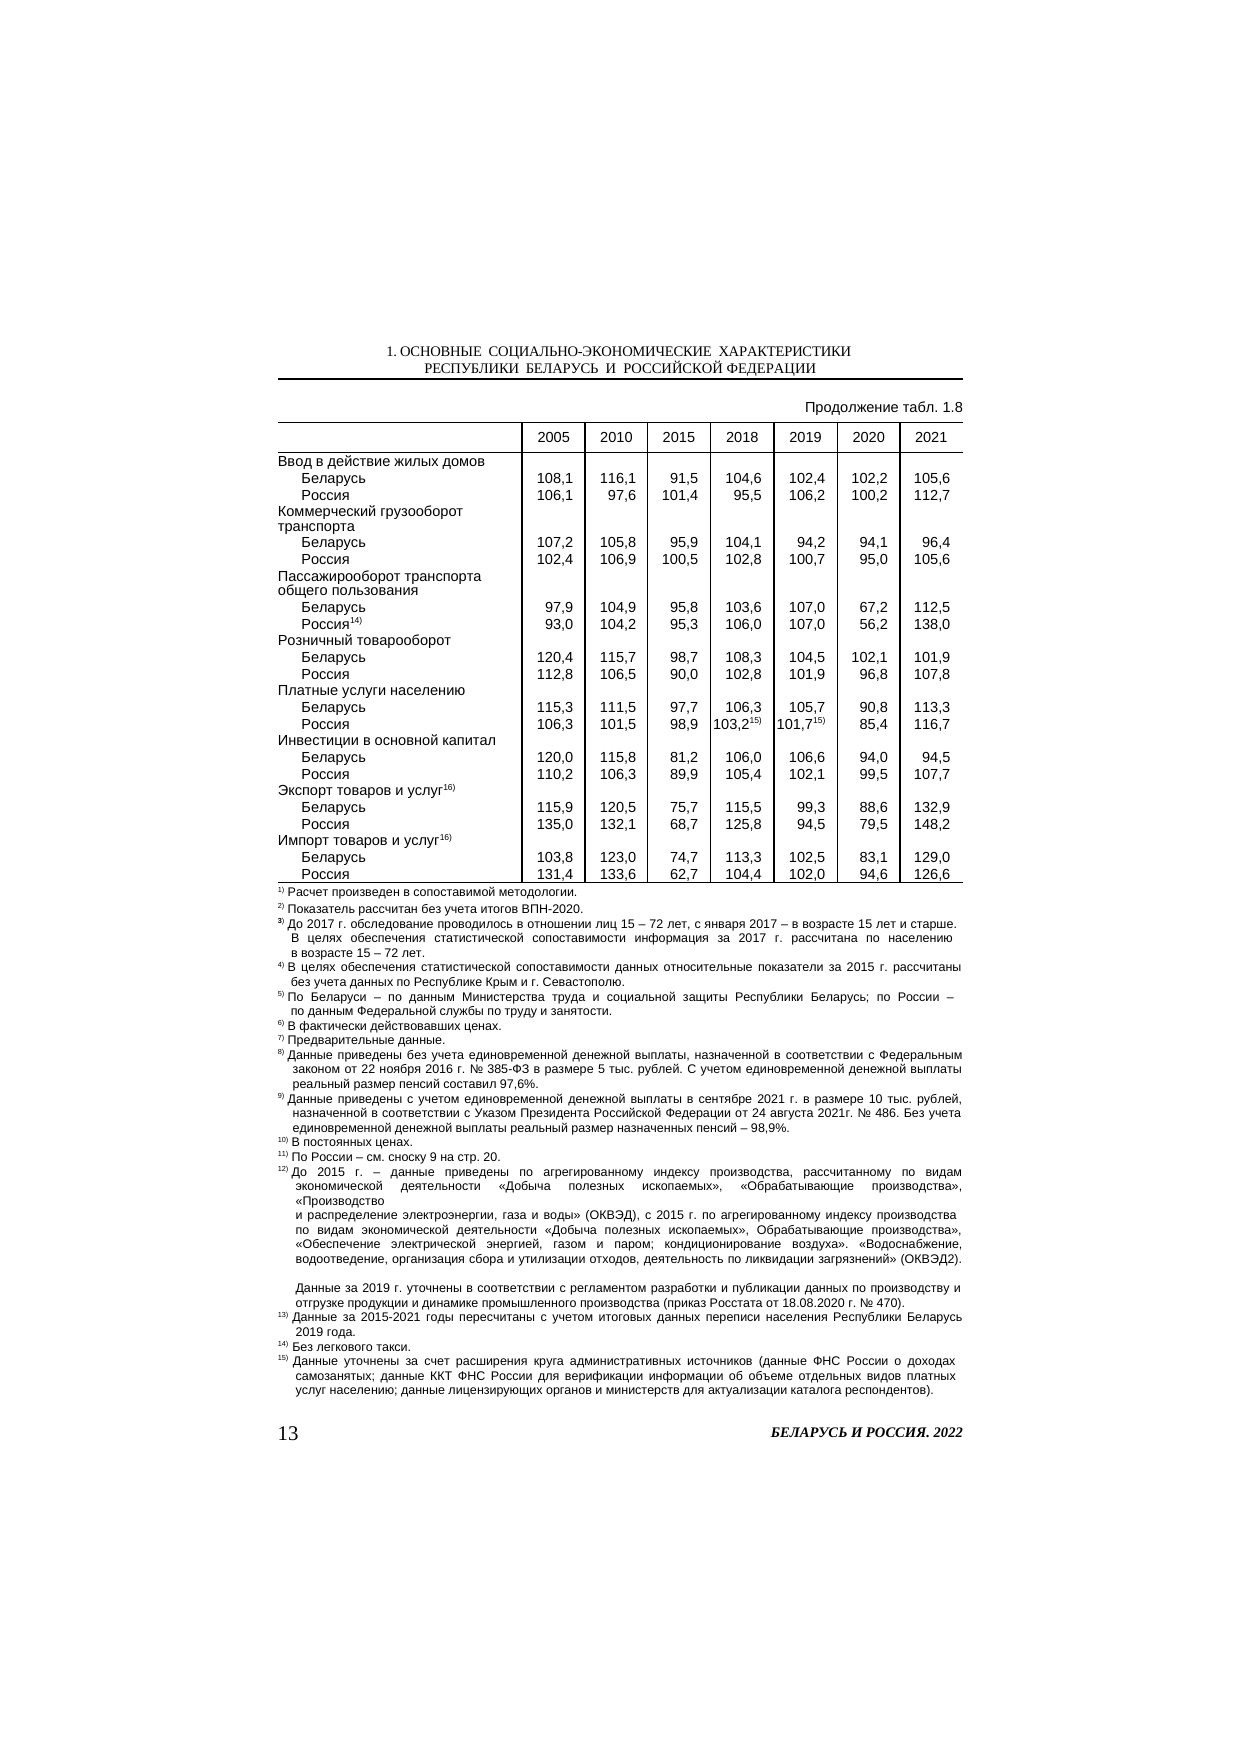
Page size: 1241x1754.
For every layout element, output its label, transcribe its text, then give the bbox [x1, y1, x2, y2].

table_cell [586, 832, 647, 849]
table_cell 104,2 [586, 615, 647, 632]
table_header 2018 [711, 423, 773, 452]
table_cell 102,5 [775, 849, 837, 865]
table_cell 105,7 [775, 699, 837, 715]
table_cell Беларусь [278, 534, 521, 551]
table_cell 126,6 [901, 865, 963, 882]
text 8) Данные приведены без учета единовременной денежной выплаты, назначенной в соответствии с Федеральным законом от 22 ноября 2016 г. № 385-ФЗ в размере 5 тыс. рублей. С учетом единовременной денежной выплаты реальный размер пенсий составил 97,6%. [278, 1048, 963, 1091]
table_cell 94,2 [775, 534, 837, 551]
table_cell 103,6 [711, 599, 773, 615]
table_cell 123,0 [586, 849, 647, 865]
table_cell [648, 453, 710, 469]
table_cell 115,3 [523, 699, 584, 715]
table_cell Беларусь [278, 649, 521, 665]
table_cell 75,7 [648, 799, 710, 815]
text 7) Предварительные данные. [278, 1033, 963, 1048]
table_cell 120,0 [523, 749, 584, 765]
table_cell [711, 682, 773, 699]
table_cell [711, 782, 773, 799]
table_cell 105,4 [711, 765, 773, 782]
table_cell 106,9 [586, 551, 647, 567]
table_cell [838, 682, 899, 699]
table_cell [523, 503, 584, 534]
table_cell 97,6 [586, 486, 647, 503]
table_cell Пассажирооборот транспорта общего пользования [278, 568, 521, 599]
table_cell 97,7 [648, 699, 710, 715]
table_cell Экспорт товаров и услуг16) [278, 782, 521, 799]
text 2) Показатель рассчитан без учета итогов ВПН-2020. [278, 900, 963, 916]
table_cell 95,3 [648, 615, 710, 632]
table_cell Розничный товарооборот [278, 632, 521, 649]
table_cell 112,5 [901, 599, 963, 615]
table_cell [586, 782, 647, 799]
table_cell 98,9 [648, 715, 710, 732]
table_cell 106,6 [775, 749, 837, 765]
table_cell Россия [278, 815, 521, 832]
table_cell 107,7 [901, 765, 963, 782]
table_cell 94,5 [775, 815, 837, 832]
table_cell 135,0 [523, 815, 584, 832]
table_cell 106,1 [523, 486, 584, 503]
table_cell 98,7 [648, 649, 710, 665]
table_cell [775, 832, 837, 849]
table_cell [523, 832, 584, 849]
table_cell [586, 503, 647, 534]
text 13) Данные за 2015-2021 годы пересчитаны с учетом итоговых данных переписи населения Республики Беларусь 2019 года. [278, 1310, 963, 1339]
table_cell Беларусь [278, 799, 521, 815]
table_header 2010 [586, 423, 647, 452]
table_cell [523, 732, 584, 749]
table_cell [711, 832, 773, 849]
table_cell 95,5 [711, 486, 773, 503]
table_cell 108,3 [711, 649, 773, 665]
table_cell 101,9 [901, 649, 963, 665]
table_cell Россия [278, 765, 521, 782]
table_cell 104,4 [711, 865, 773, 882]
table_cell 108,1 [523, 470, 584, 486]
table_cell 101,4 [648, 486, 710, 503]
table_cell 90,0 [648, 665, 710, 682]
table_cell [838, 568, 899, 599]
table_cell 115,9 [523, 799, 584, 815]
table_cell [775, 632, 837, 649]
table_cell 102,2 [838, 470, 899, 486]
table_cell Беларусь [278, 749, 521, 765]
table_cell [648, 632, 710, 649]
table_cell 104,6 [711, 470, 773, 486]
table_cell 106,0 [711, 749, 773, 765]
table_cell 102,8 [711, 665, 773, 682]
table_cell Беларусь [278, 699, 521, 715]
table_cell 106,0 [711, 615, 773, 632]
table_cell 90,8 [838, 699, 899, 715]
table_cell 102,1 [775, 765, 837, 782]
table_cell 83,1 [838, 849, 899, 865]
table_cell [586, 453, 647, 469]
table_cell 138,0 [901, 615, 963, 632]
table_header 2020 [838, 423, 899, 452]
table_header [278, 423, 521, 452]
text 1) Расчет произведен в сопоставимой методологии. [278, 885, 963, 900]
table_cell 103,215) [711, 715, 773, 732]
table_cell 104,5 [775, 649, 837, 665]
table_cell 95,8 [648, 599, 710, 615]
table_cell 89,9 [648, 765, 710, 782]
table_cell Коммерческий грузооборот транспорта [278, 503, 521, 534]
table_cell 105,8 [586, 534, 647, 551]
table_cell 94,1 [838, 534, 899, 551]
table_cell 97,9 [523, 599, 584, 615]
table_cell 85,4 [838, 715, 899, 732]
text 10) В постоянных ценах. [278, 1135, 963, 1150]
table_cell [838, 732, 899, 749]
table_cell 111,5 [586, 699, 647, 715]
table_cell [838, 453, 899, 469]
table_cell Россия [278, 551, 521, 567]
text 3) До 2017 г. обследование проводилось в отношении лиц 15 – 72 лет, с января 2017 – в возрасте 15 лет и старше. В целях обеспечения статистической сопоставимости информация за 2017 г. рассчитана по населению в возрасте 15 – 72 лет. [278, 916, 963, 960]
table_cell [586, 682, 647, 699]
table_cell 107,0 [775, 615, 837, 632]
text 6) В фактически действовавших ценах. [278, 1018, 963, 1033]
table_cell 107,8 [901, 665, 963, 682]
table_cell 74,7 [648, 849, 710, 865]
table_cell 101,715) [775, 715, 837, 732]
table_cell [901, 832, 963, 849]
table_cell 132,9 [901, 799, 963, 815]
table_cell 106,3 [586, 765, 647, 782]
text 14) Без легкового такси. [278, 1339, 963, 1354]
table_cell 106,3 [523, 715, 584, 732]
table_cell 106,3 [711, 699, 773, 715]
table_cell 115,7 [586, 649, 647, 665]
table_cell Россия14) [278, 615, 521, 632]
table_cell [775, 682, 837, 699]
table_cell 100,2 [838, 486, 899, 503]
table_cell 81,2 [648, 749, 710, 765]
table_cell 120,4 [523, 649, 584, 665]
table_cell 94,6 [838, 865, 899, 882]
table_cell [523, 453, 584, 469]
table_cell 115,5 [711, 799, 773, 815]
table_cell 104,1 [711, 534, 773, 551]
table_cell 56,2 [838, 615, 899, 632]
table_cell Импорт товаров и услуг16) [278, 832, 521, 849]
table_cell 95,0 [838, 551, 899, 567]
table_cell [901, 732, 963, 749]
table_cell 132,1 [586, 815, 647, 832]
table_header 2005 [523, 423, 584, 452]
table_cell [648, 732, 710, 749]
table_cell 110,2 [523, 765, 584, 782]
table_cell 125,8 [711, 815, 773, 832]
table_cell 103,8 [523, 849, 584, 865]
table_cell Инвестиции в основной капитал [278, 732, 521, 749]
text 9) Данные приведены с учетом единовременной денежной выплаты в сентябре 2021 г. в размере 10 тыс. рублей, назначенной в соответствии с Указом Президента Российской Федерации от 24 августа 2021г. № 486. Без учета единовременной денежной выплаты реальный размер назначенных пенсий – 98,9%. [278, 1091, 963, 1135]
table_cell [648, 782, 710, 799]
table_cell 112,7 [901, 486, 963, 503]
table_cell Россия [278, 715, 521, 732]
text 12) До 2015 г. – данные приведены по агрегированному индексу производства, рассчитанному по видам экономической деятельности «Добыча полезных ископаемых», «Обрабатывающие производства», «Производство и распределение электроэнергии, газа и воды» (ОКВЭД), с 2015 г. по агрегированному индексу производства по видам экономической деятельности «Добыча полезных ископаемых», Обрабатывающие производства», «Обеспечение электрической энергией, газом и паром; кондиционирование воздуха». «Водоснабжение, водоотведение, организация сбора и утилизации отходов, деятельность по ликвидации загрязнений» (ОКВЭД2). Данные за 2019 г. уточнены в соответствии с регламентом разработки и публикации данных по производству и отгрузке продукции и динамике промышленного производства (приказ Росстата от 18.08.2020 г. № 470). [278, 1164, 963, 1310]
table_cell 67,2 [838, 599, 899, 615]
table_cell [711, 632, 773, 649]
table_cell Платные услуги населению [278, 682, 521, 699]
table_cell 107,0 [775, 599, 837, 615]
table_cell [775, 568, 837, 599]
table_cell [648, 682, 710, 699]
table_cell [838, 632, 899, 649]
table_cell 112,8 [523, 665, 584, 682]
table_cell [586, 632, 647, 649]
table_cell [586, 568, 647, 599]
table_cell [775, 782, 837, 799]
table_cell Беларусь [278, 599, 521, 615]
table_cell Россия [278, 486, 521, 503]
table_cell Россия [278, 865, 521, 882]
text 15) Данные уточнены за счет расширения круга административных источников (данные ФНС России о доходах самозанятых; данные ККТ ФНС России для верификации информации об объеме отдельных видов платных услуг населению; данные лицензирующих органов и министерств для актуализации каталога респондентов). [278, 1354, 963, 1398]
table_cell [711, 453, 773, 469]
table_cell 148,2 [901, 815, 963, 832]
table_cell 113,3 [901, 699, 963, 715]
table_cell 106,5 [586, 665, 647, 682]
table_cell 105,6 [901, 551, 963, 567]
table_cell [775, 732, 837, 749]
table_cell Беларусь [278, 849, 521, 865]
table_cell 133,6 [586, 865, 647, 882]
table_cell 106,2 [775, 486, 837, 503]
table_cell 129,0 [901, 849, 963, 865]
table_cell 116,7 [901, 715, 963, 732]
table_cell [648, 832, 710, 849]
text 4) В целях обеспечения статистической сопоставимости данных относительные показатели за 2015 г. рассчитаны без учета данных по Республике Крым и г. Севастополю. [278, 960, 963, 989]
table_cell Беларусь [278, 470, 521, 486]
table_cell 105,6 [901, 470, 963, 486]
table_header 2015 [648, 423, 710, 452]
table_cell 120,5 [586, 799, 647, 815]
table_header 2019 [775, 423, 837, 452]
table_cell Ввод в действие жилых домов [278, 453, 521, 469]
table_cell [711, 732, 773, 749]
table_header 2021 [901, 423, 963, 452]
table_cell 96,4 [901, 534, 963, 551]
table_cell 88,6 [838, 799, 899, 815]
table_cell 91,5 [648, 470, 710, 486]
table_cell 94,0 [838, 749, 899, 765]
table_cell 68,7 [648, 815, 710, 832]
table_cell 115,8 [586, 749, 647, 765]
text 11) По России – см. сноску 9 на стр. 20. [278, 1150, 963, 1164]
table_cell 102,4 [523, 551, 584, 567]
table_cell 62,7 [648, 865, 710, 882]
table_cell [838, 503, 899, 534]
table_cell 99,3 [775, 799, 837, 815]
table_cell 116,1 [586, 470, 647, 486]
text Продолжение табл. 1.8 [278, 398, 963, 415]
table_cell 102,4 [775, 470, 837, 486]
table_cell [711, 568, 773, 599]
table_cell [523, 568, 584, 599]
table_cell 100,5 [648, 551, 710, 567]
table_cell [775, 453, 837, 469]
table_cell 104,9 [586, 599, 647, 615]
table_cell [901, 682, 963, 699]
table_cell [523, 632, 584, 649]
table_cell 107,2 [523, 534, 584, 551]
table_cell [523, 682, 584, 699]
table_cell [775, 503, 837, 534]
table_cell Россия [278, 665, 521, 682]
table_cell 93,0 [523, 615, 584, 632]
table_cell 101,9 [775, 665, 837, 682]
table_cell 102,8 [711, 551, 773, 567]
table_cell 113,3 [711, 849, 773, 865]
table_cell [901, 632, 963, 649]
table_cell [523, 782, 584, 799]
table_cell 100,7 [775, 551, 837, 567]
table_cell 95,9 [648, 534, 710, 551]
table_cell [648, 503, 710, 534]
table_cell 99,5 [838, 765, 899, 782]
table_cell [901, 453, 963, 469]
table_cell 101,5 [586, 715, 647, 732]
table_cell [711, 503, 773, 534]
table_cell [648, 568, 710, 599]
table_cell [901, 568, 963, 599]
table_cell [586, 732, 647, 749]
table_cell [838, 782, 899, 799]
table_cell [901, 782, 963, 799]
table_cell 79,5 [838, 815, 899, 832]
table_cell 94,5 [901, 749, 963, 765]
text 5) По Беларуси – по данным Министерства труда и социальной защиты Республики Беларусь; по России – по данным Федеральной службы по труду и занятости. [278, 989, 963, 1018]
table_cell [838, 832, 899, 849]
table_cell 102,1 [838, 649, 899, 665]
table_cell 102,0 [775, 865, 837, 882]
table_cell [901, 503, 963, 534]
table_cell 96,8 [838, 665, 899, 682]
table_cell 131,4 [523, 865, 584, 882]
